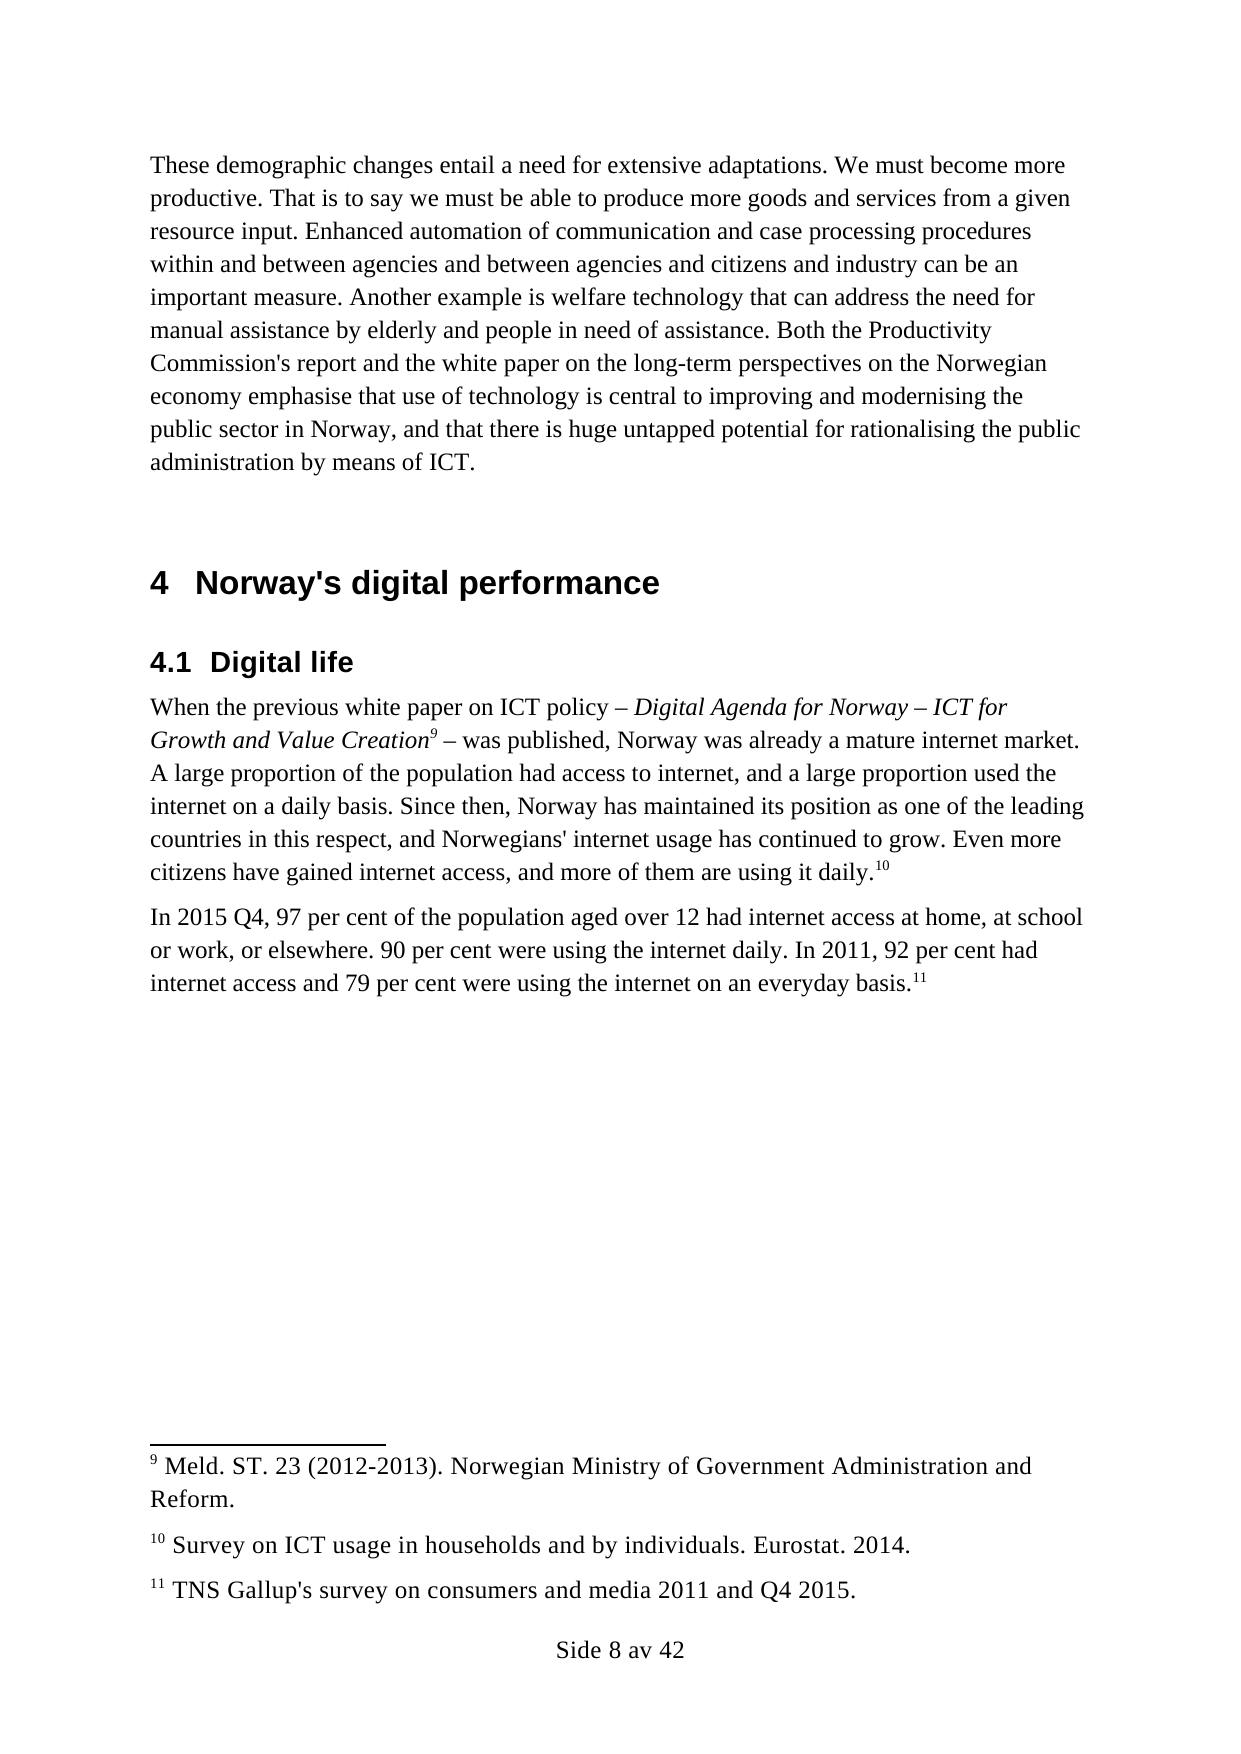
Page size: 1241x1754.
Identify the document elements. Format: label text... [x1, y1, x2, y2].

subtitle Digital life [150, 645, 1090, 678]
text When the previous white paper on ICT policy – Digital Agenda for Norway – ICT for Growth and Value Creation – was published, Norway was already a mature internet market. A large proportion of the population had access to internet, and a large proportion used the internet on a daily basis. Since then, Norway has maintained its position as one of the leading countries in this respect, and Norwegians' internet usage has continued to grow. Even more citizens have gained internet access, and more of them are using it daily. [150, 692, 1090, 886]
subtitle Norway's digital performance [150, 563, 1090, 602]
text These demographic changes entail a need for extensive adaptations. We must become more productive. That is to say we must be able to produce more goods and services from a given resource input. Enhanced automation of communication and case processing procedures within and between agencies and between agencies and citizens and industry can be an important measure. Another example is welfare technology that can address the need for manual assistance by elderly and people in need of assistance. Both the Productivity Commission's report and the white paper on the long-term perspectives on the Norwegian economy emphasise that use of technology is central to improving and modernising the public sector in Norway, and that there is huge untapped potential for rationalising the public administration by means of ICT. [150, 150, 1090, 476]
text In 2015 Q4, 97 per cent of the population aged over 12 had internet access at home, at school or work, or elsewhere. 90 per cent were using the internet daily. In 2011, 92 per cent had internet access and 79 per cent were using the internet on an everyday basis. [150, 902, 1090, 997]
